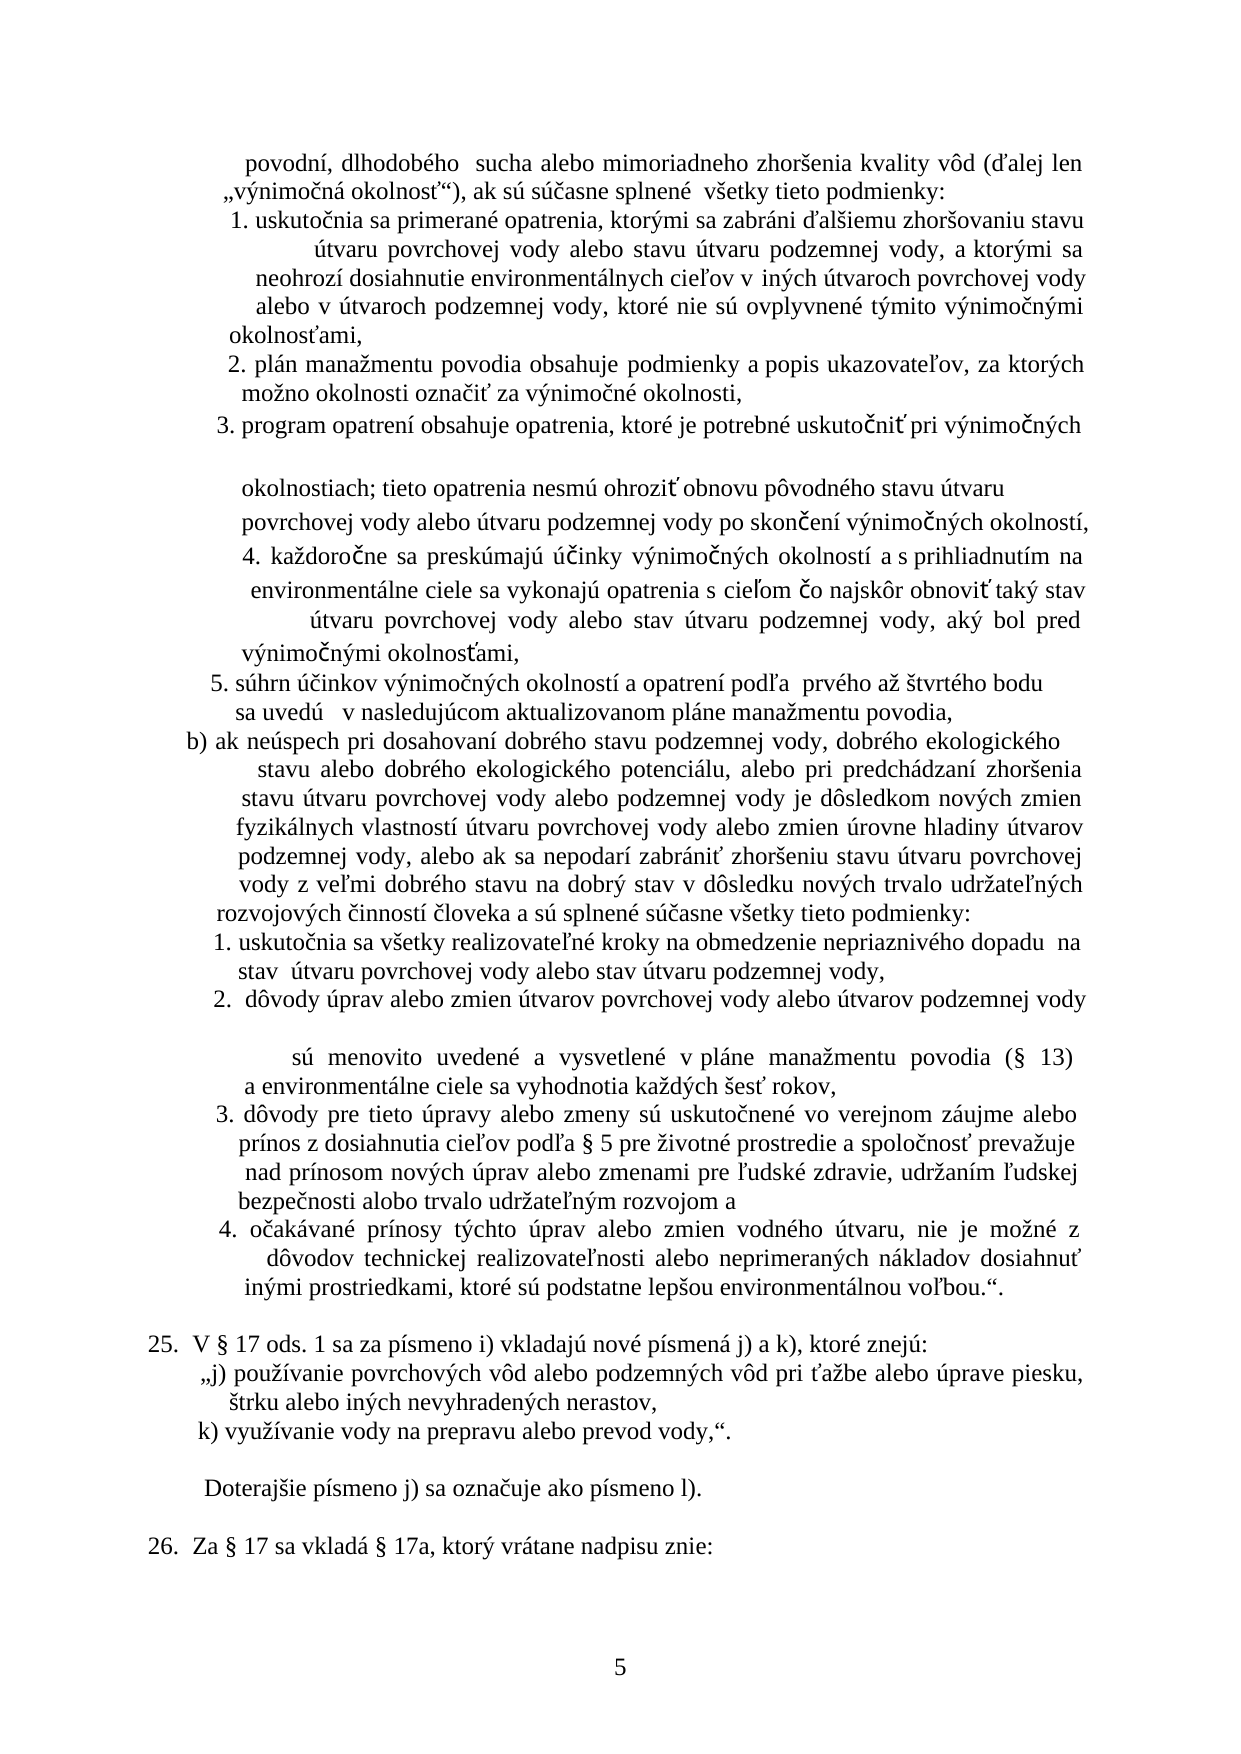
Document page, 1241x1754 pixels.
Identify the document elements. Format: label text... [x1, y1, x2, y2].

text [148, 148, 1093, 205]
text 1. uskutočnia sa všetky realizovateľné kroky na obmedzenie nepriaznivého dopadu na stav útvaru povrchovej vody alebo stav útvaru podzemnej vody, [207, 927, 1088, 984]
list Za § 17 sa vkladá § 17a, ktorý vrátane nadpisu znie: [148, 1531, 1093, 1559]
list V § 17 ods. 1 sa za písmeno i) vkladajú nové písmená j) a k), ktoré znejú: [148, 1329, 1093, 1358]
text Doterajšie písmeno j) sa označuje ako písmeno l). [148, 1473, 1093, 1502]
text 4. každoročne sa preskúmajú účinky výnimočných okolností a s prihliadnutím na environmentálne ciele sa vykonajú opatrenia s cieľom čo najskôr obnoviť taký stav útvaru povrchovej vody alebo stav útvaru podzemnej vody, aký bol pred výnimočnými okolnosťami, [148, 537, 1093, 668]
text 2. dôvody úprav alebo zmien útvarov povrchovej vody alebo útvarov podzemnej vody sú menovito uvedené a vysvetlené v pláne manažmentu povodia (§ 13) a environmentálne ciele sa vyhodnotia každých šesť rokov, [207, 984, 1088, 1099]
text 1. uskutočnia sa primerané opatrenia, ktorými sa zabráni ďalšiemu zhoršovaniu stavu útvaru povrchovej vody alebo stavu útvaru podzemnej vody, a ktorými sa neohrozí dosiahnutie environmentálnych cieľov v iných útvaroch povrchovej vody alebo v útvaroch podzemnej vody, ktoré nie sú ovplyvnené týmito výnimočnými okolnosťami, [148, 205, 1093, 349]
text 5. súhrn účinkov výnimočných okolností a opatrení podľa prvého až štvrtého bodu sa uvedú v nasledujúcom aktualizovanom pláne manažmentu povodia, [148, 668, 1093, 726]
text 3. program opatrení obsahuje opatrenia, ktoré je potrebné uskutočniť pri výnimočných okolnostiach; tieto opatrenia nesmú ohroziť obnovu pôvodného stavu útvaru povrchovej vody alebo útvaru podzemnej vody po skončení výnimočných okolností, [148, 406, 1093, 537]
text „j) používanie povrchových vôd alebo podzemných vôd pri ťažbe alebo úprave piesku, štrku alebo iných nevyhradených nerastov, [148, 1358, 1093, 1416]
text 4. očakávané prínosy týchto úprav alebo zmien vodného útvaru, nie je možné z dôvodov technickej realizovateľnosti alebo neprimeraných nákladov dosiahnuť inými prostriedkami, ktoré sú podstatne lepšou environmentálnou voľbou.“. [207, 1214, 1093, 1301]
text k) využívanie vody na prepravu alebo prevod vody,“. [148, 1416, 1093, 1444]
text b) ak neúspech pri dosahovaní dobrého stavu podzemnej vody, dobrého ekologického stavu alebo dobrého ekologického potenciálu, alebo pri predchádzaní zhoršenia stavu útvaru povrchovej vody alebo podzemnej vody je dôsledkom nových zmien fyzikálnych vlastností útvaru povrchovej vody alebo zmien úrovne hladiny útvarov podzemnej vody, alebo ak sa nepodarí zabrániť zhoršeniu stavu útvaru povrchovej vody z veľmi dobrého stavu na dobrý stav v dôsledku nových trvalo udržateľných rozvojových činností človeka a sú splnené súčasne všetky tieto podmienky: [148, 726, 1093, 927]
text 2. plán manažmentu povodia obsahuje podmienky a popis ukazovateľov, za ktorých možno okolnosti označiť za výnimočné okolnosti, [148, 349, 1093, 406]
text 3. dôvody pre tieto úpravy alebo zmeny sú uskutočnené vo verejnom záujme alebo prínos z dosiahnutia cieľov podľa § 5 pre životné prostredie a spoločnosť prevažuje nad prínosom nových úprav alebo zmenami pre ľudské zdravie, udržaním ľudskej bezpečnosti alobo trvalo udržateľným rozvojom a [207, 1099, 1088, 1214]
